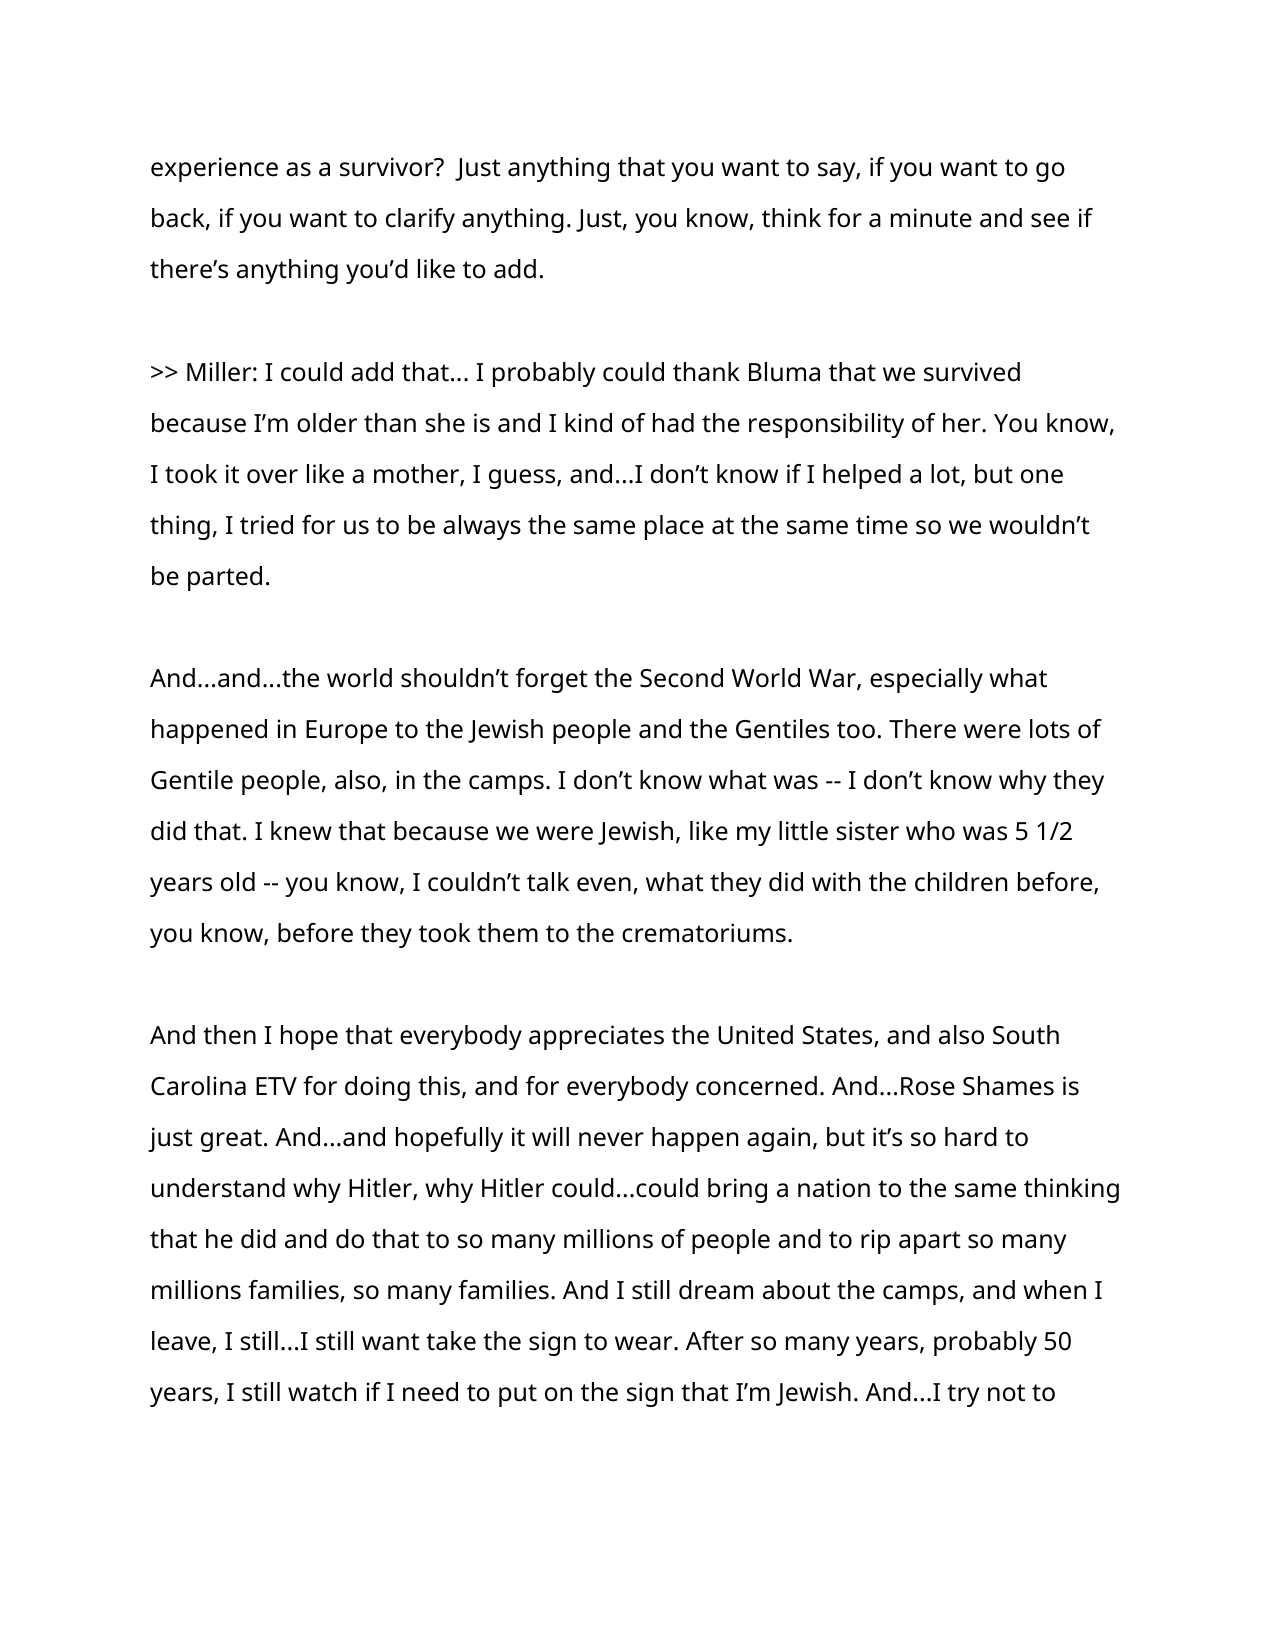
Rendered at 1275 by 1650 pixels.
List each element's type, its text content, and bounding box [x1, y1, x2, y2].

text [150, 150, 1125, 286]
text >> Miller: I could add that... I probably could thank Bluma that we survived because I’m older than she is and I kind of had the responsibility of her. You know, I took it over like a mother, I guess, and...I don’t know if I helped a lot, but one thing, I tried for us to be always the same place at the same time so we wouldn’t be parted. [150, 354, 1125, 592]
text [150, 1018, 1125, 1409]
text And...and...the world shouldn’t forget the Second World War, especially what happened in Europe to the Jewish people and the Gentiles too. There were lots of Gentile people, also, in the camps. I don’t know what was -- I don’t know why they did that. I knew that because we were Jewish, like my little sister who was 5 1/2 years old -- you know, I couldn’t talk even, what they did with the children before, you know, before they took them to the crematoriums. [150, 660, 1125, 950]
